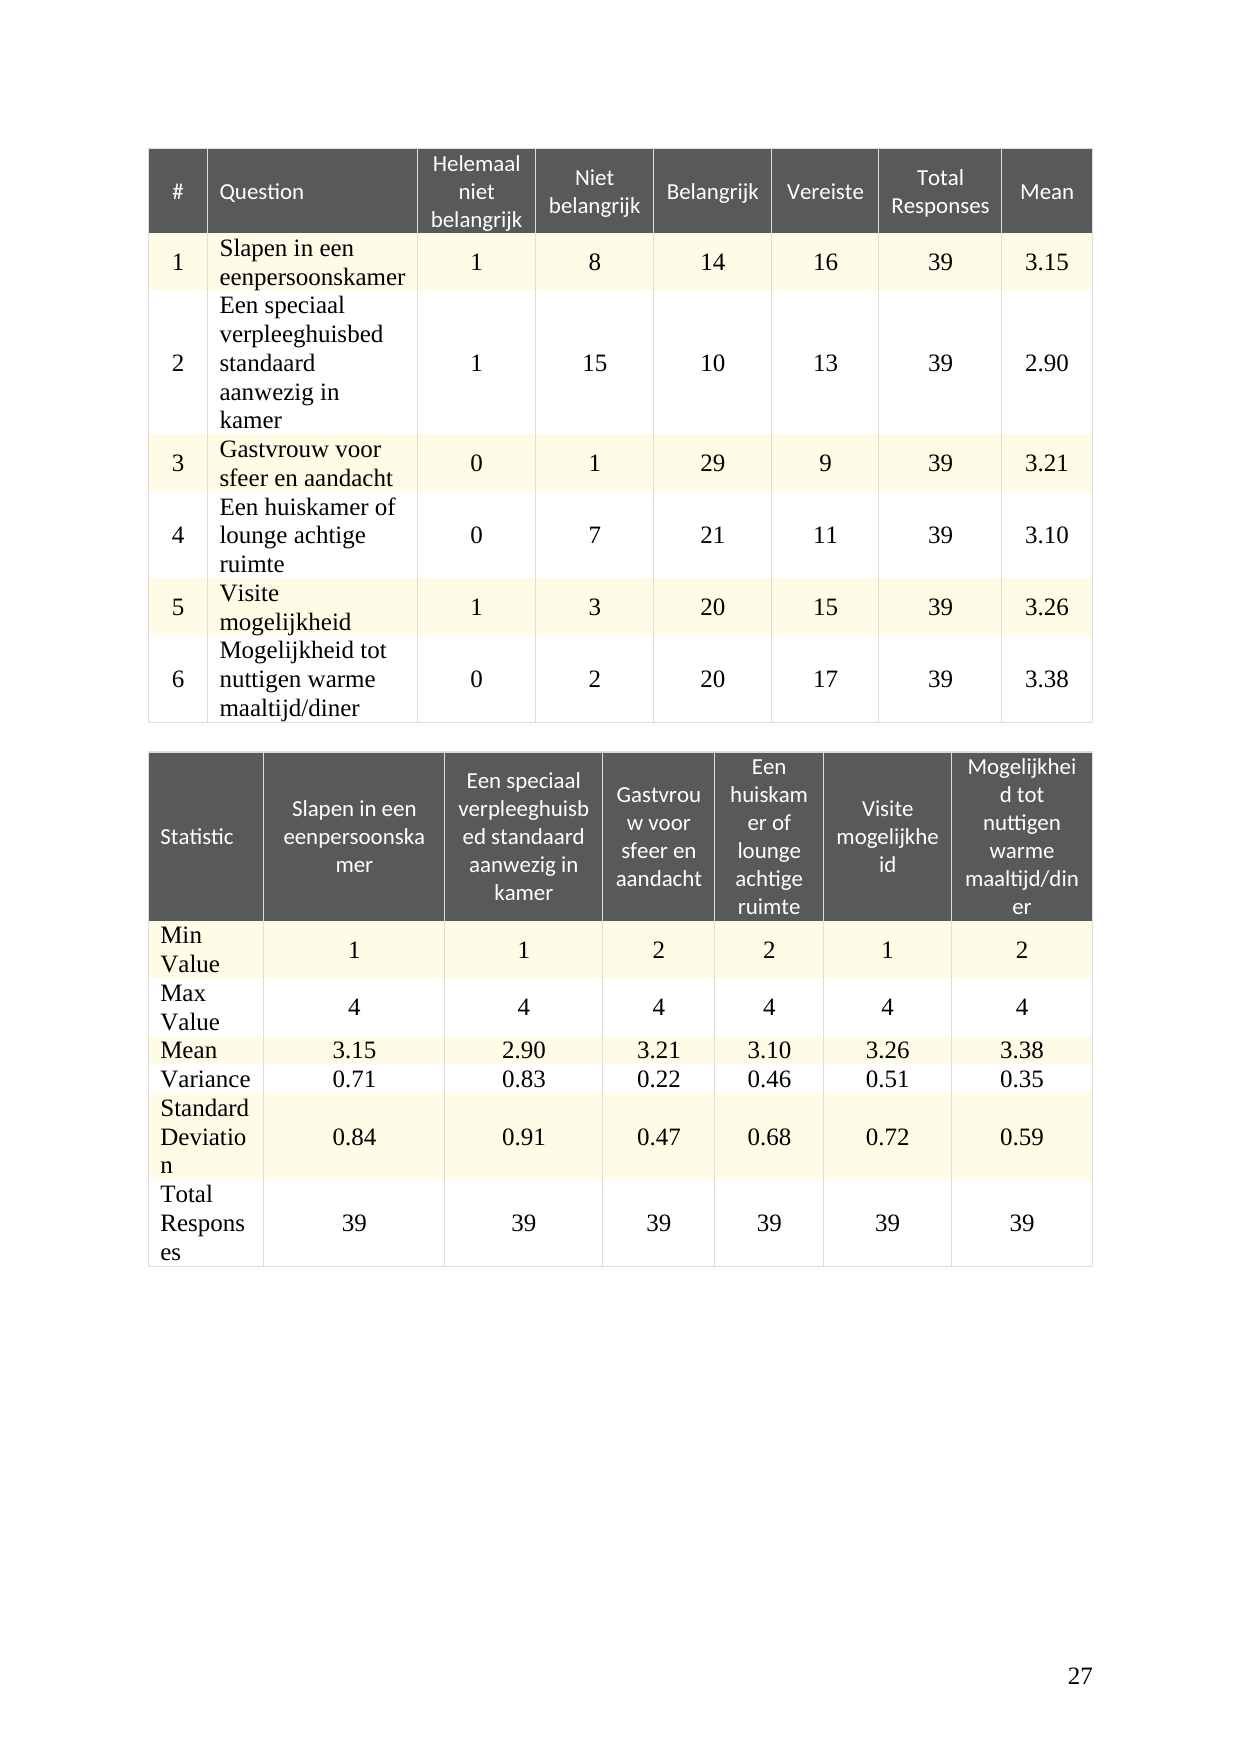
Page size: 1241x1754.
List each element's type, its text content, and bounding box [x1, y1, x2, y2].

table_cell 0 [418, 492, 535, 578]
table_cell 8 [536, 233, 653, 290]
table_cell 1 [264, 921, 444, 978]
table_cell 2 [715, 921, 823, 978]
table_cell 39 [879, 434, 1001, 492]
table_cell 4 [149, 492, 207, 578]
table_cell 39 [879, 578, 1001, 635]
table_cell 4 [603, 978, 714, 1036]
table_cell Slapen in een eenpersoonskamer [208, 233, 417, 290]
table_cell 1 [418, 290, 535, 434]
table_cell 2.90 [1002, 290, 1092, 434]
table_cell 1 [149, 233, 207, 290]
table_cell Total Responses [149, 1179, 263, 1266]
table_cell 1 [824, 921, 951, 978]
table_cell 0.46 [715, 1064, 823, 1093]
table_header Gastvrouw voor sfeer en aandacht [603, 753, 714, 921]
table_header Een speciaal verpleeghuisbed standaard aanwezig in kamer [445, 753, 602, 921]
table_cell 0.83 [445, 1064, 602, 1093]
table_cell 3.38 [1002, 635, 1092, 722]
table_cell 5 [149, 578, 207, 635]
table_cell 0.68 [715, 1093, 823, 1179]
table_cell 39 [264, 1179, 444, 1266]
table_cell 29 [654, 434, 771, 492]
table_cell 20 [654, 635, 771, 722]
table_header Statistic [149, 753, 263, 921]
table_cell 0.84 [264, 1093, 444, 1179]
table_header Belangrijk [654, 149, 771, 233]
table_cell 17 [772, 635, 878, 722]
table_cell 1 [445, 921, 602, 978]
table_cell 3.21 [1002, 434, 1092, 492]
table_cell 39 [952, 1179, 1092, 1266]
table_cell Een speciaal verpleeghuisbed standaard aanwezig in kamer [208, 290, 417, 434]
table_cell 13 [772, 290, 878, 434]
table_cell 2.90 [445, 1036, 602, 1064]
table_cell 39 [445, 1179, 602, 1266]
table_cell 0.51 [824, 1064, 951, 1093]
table_cell 3.21 [603, 1036, 714, 1064]
table_cell 7 [536, 492, 653, 578]
table_cell 0.35 [952, 1064, 1092, 1093]
table_cell 4 [824, 978, 951, 1036]
table_cell 4 [952, 978, 1092, 1036]
table_cell Mean [149, 1036, 263, 1064]
table_header Mean [1002, 149, 1092, 233]
table_cell 39 [879, 492, 1001, 578]
table_cell 1 [536, 434, 653, 492]
table_cell 0 [418, 434, 535, 492]
table_header Question [208, 149, 417, 233]
table_header Vereiste [772, 149, 878, 233]
table_cell 16 [772, 233, 878, 290]
table_cell 0.59 [952, 1093, 1092, 1179]
table_cell 3.10 [715, 1036, 823, 1064]
table_cell 39 [879, 233, 1001, 290]
table_cell 3.26 [824, 1036, 951, 1064]
table_cell 3.10 [1002, 492, 1092, 578]
table_header # [149, 149, 207, 233]
table_cell 0 [418, 635, 535, 722]
table_cell 3.38 [952, 1036, 1092, 1064]
table_cell 39 [879, 290, 1001, 434]
table_header Mogelijkheid tot nuttigen warme maaltijd/diner [952, 753, 1092, 921]
table_cell 3 [149, 434, 207, 492]
table_header Visite mogelijkheid [824, 753, 951, 921]
table_cell 39 [715, 1179, 823, 1266]
table_cell 0.22 [603, 1064, 714, 1093]
table_cell Gastvrouw voor sfeer en aandacht [208, 434, 417, 492]
table_cell 9 [772, 434, 878, 492]
table_cell 2 [149, 290, 207, 434]
table_cell 11 [772, 492, 878, 578]
table_header Slapen in een eenpersoonskamer [264, 753, 444, 921]
table_cell 2 [536, 635, 653, 722]
table_cell 20 [654, 578, 771, 635]
table_cell 0.71 [264, 1064, 444, 1093]
table_header Een huiskamer of lounge achtige ruimte [715, 753, 823, 921]
table_cell Visite mogelijkheid [208, 578, 417, 635]
table_cell 0.72 [824, 1093, 951, 1179]
table_cell 4 [264, 978, 444, 1036]
table_cell 14 [654, 233, 771, 290]
table_cell 39 [824, 1179, 951, 1266]
table_cell Mogelijkheid tot nuttigen warme maaltijd/diner [208, 635, 417, 722]
table_cell Max Value [149, 978, 263, 1036]
table_cell 1 [418, 578, 535, 635]
table_cell 39 [603, 1179, 714, 1266]
table_cell Standard Deviation [149, 1093, 263, 1179]
table_header Total Responses [879, 149, 1001, 233]
table_cell 4 [715, 978, 823, 1036]
table_cell 3.26 [1002, 578, 1092, 635]
table_cell 39 [879, 635, 1001, 722]
table_cell 3 [536, 578, 653, 635]
table_cell 0.47 [603, 1093, 714, 1179]
table_cell 2 [952, 921, 1092, 978]
table_cell 15 [772, 578, 878, 635]
table_header Helemaal niet belangrijk [418, 149, 535, 233]
table_cell 1 [418, 233, 535, 290]
table_cell 10 [654, 290, 771, 434]
table_cell 4 [445, 978, 602, 1036]
table_cell Een huiskamer of lounge achtige ruimte [208, 492, 417, 578]
table_header Niet belangrijk [536, 149, 653, 233]
table_cell 3.15 [1002, 233, 1092, 290]
table_cell Min Value [149, 921, 263, 978]
table_cell 0.91 [445, 1093, 602, 1179]
table_cell Variance [149, 1064, 263, 1093]
table_cell 21 [654, 492, 771, 578]
table_cell 2 [603, 921, 714, 978]
table_cell 6 [149, 635, 207, 722]
table_cell 15 [536, 290, 653, 434]
table_cell 3.15 [264, 1036, 444, 1064]
